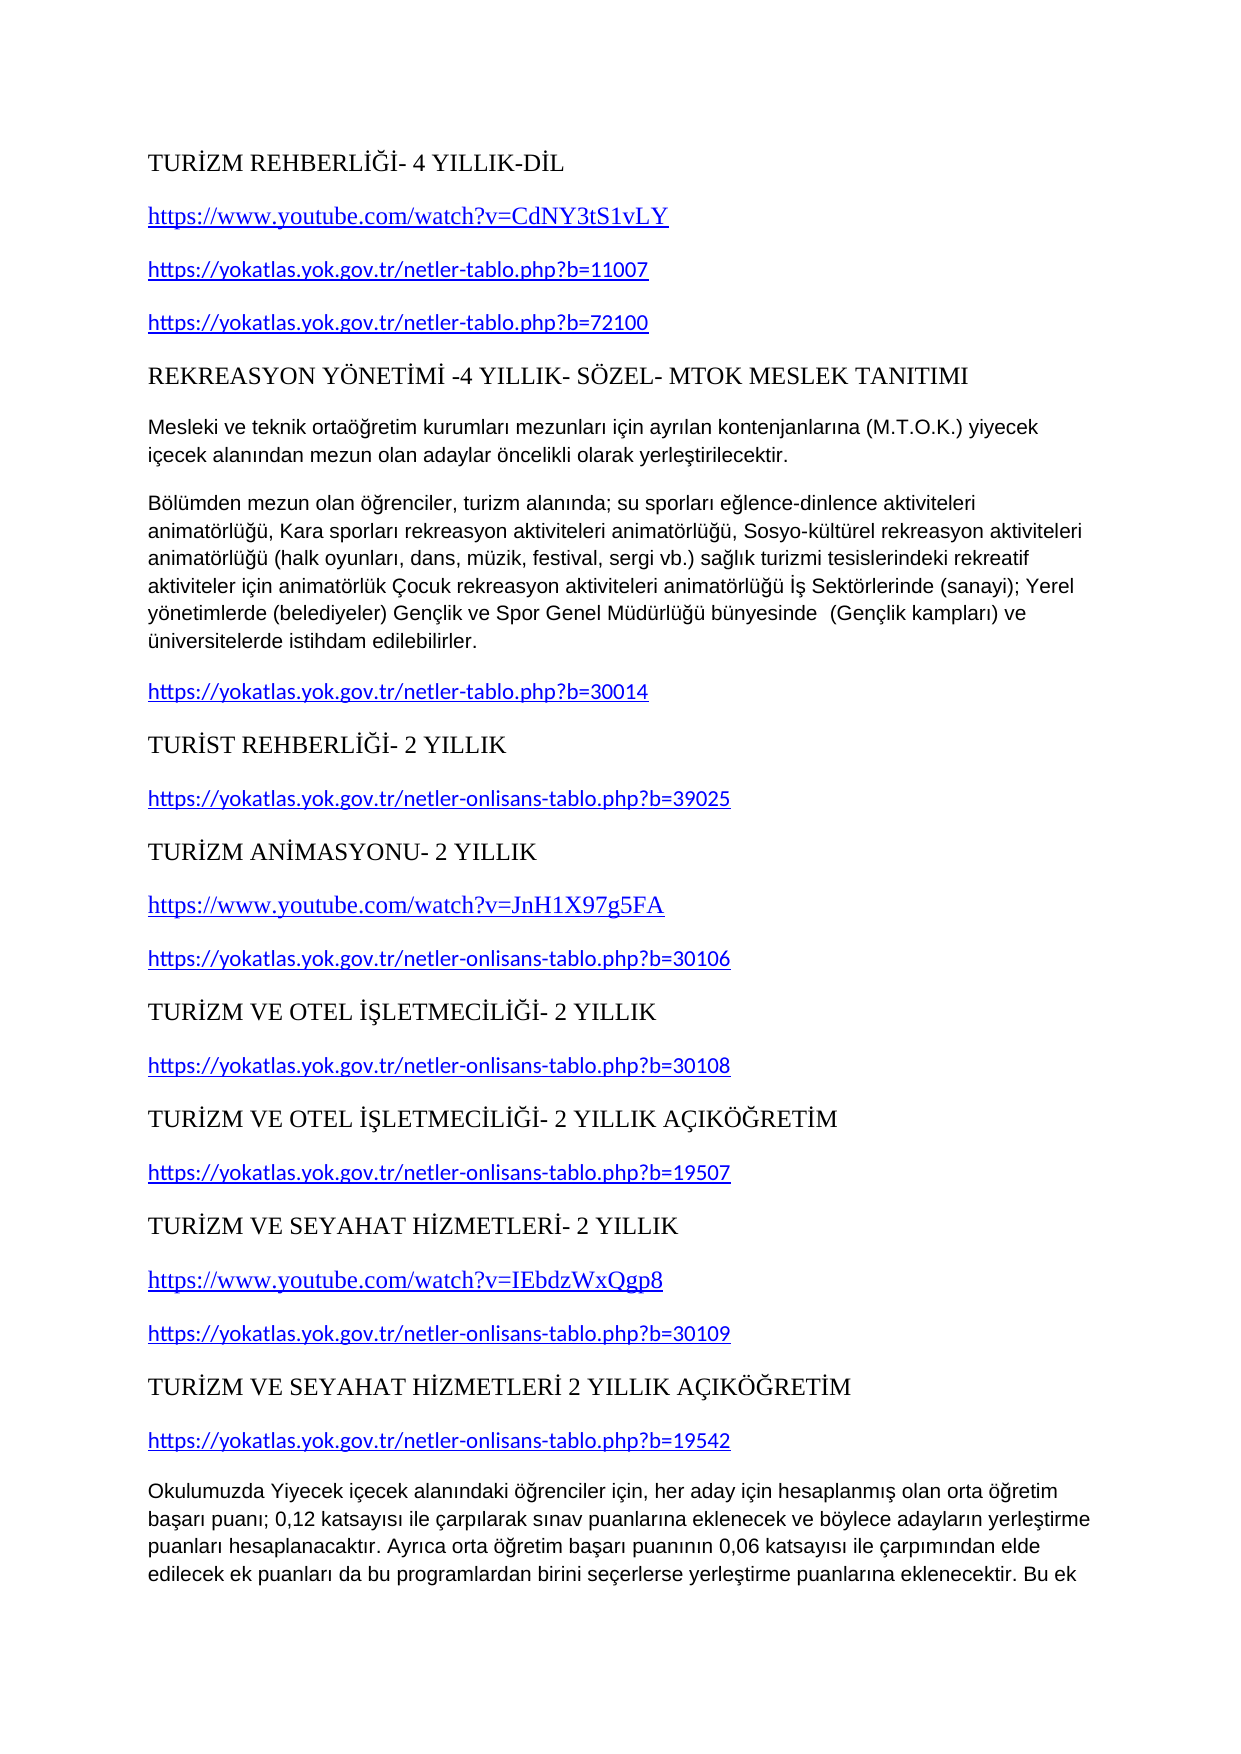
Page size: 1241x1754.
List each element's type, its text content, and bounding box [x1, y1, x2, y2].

text https://yokatlas.yok.gov.tr/netler-tablo.php?b=30014 [148, 677, 1093, 705]
text TURİZM VE OTEL İŞLETMECİLİĞİ- 2 YILLIK AÇIKÖĞRETİM [148, 1104, 1093, 1133]
text https://www.youtube.com/watch?v=IEbdzWxQgp8 [148, 1265, 1093, 1294]
text https://yokatlas.yok.gov.tr/netler-onlisans-tablo.php?b=30109 [148, 1319, 1093, 1347]
text Bölümden mezun olan öğrenciler, turizm alanında; su sporları eğlence-dinlence aktiviteleri animatörlüğü, Kara sporları rekreasyon aktiviteleri animatörlüğü, Sosyo-kültürel rekreasyon aktiviteleri animatörlüğü (halk oyunları, dans, müzik, festival, sergi vb.) sağlık turizmi tesislerindeki rekreatif aktiviteler için animatörlük Çocuk rekreasyon aktiviteleri animatörlüğü İş Sektörlerinde (sanayi); Yerel yönetimlerde (belediyeler) Gençlik ve Spor Genel Müdürlüğü bünyesinde (Gençlik kampları) ve üniversitelerde istihdam edilebilirler. [148, 491, 1093, 652]
text TURİZM ANİMASYONU- 2 YILLIK [148, 837, 1093, 866]
text https://yokatlas.yok.gov.tr/netler-onlisans-tablo.php?b=30106 [148, 944, 1093, 972]
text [148, 1479, 1093, 1585]
text TURİZM VE SEYAHAT HİZMETLERİ- 2 YILLIK [148, 1211, 1093, 1240]
text https://yokatlas.yok.gov.tr/netler-onlisans-tablo.php?b=19507 [148, 1158, 1093, 1186]
text https://yokatlas.yok.gov.tr/netler-onlisans-tablo.php?b=19542 [148, 1426, 1093, 1454]
text TURİZM REHBERLİĞİ- 4 YILLIK-DİL [148, 148, 1093, 176]
text https://www.youtube.com/watch?v=JnH1X97g5FA [148, 891, 1093, 919]
text REKREASYON YÖNETİMİ -4 YILLIK- SÖZEL- MTOK MESLEK TANITIMI [148, 361, 1093, 390]
text https://yokatlas.yok.gov.tr/netler-onlisans-tablo.php?b=30108 [148, 1051, 1093, 1079]
text TURİZM VE OTEL İŞLETMECİLİĞİ- 2 YILLIK [148, 997, 1093, 1026]
text https://yokatlas.yok.gov.tr/netler-tablo.php?b=72100 [148, 308, 1093, 336]
text TURİZM VE SEYAHAT HİZMETLERİ 2 YILLIK AÇIKÖĞRETİM [148, 1372, 1093, 1401]
text Mesleki ve teknik ortaöğretim kurumları mezunları için ayrılan kontenjanlarına (M.T.O.K.) yiyecek içecek alanından mezun olan adaylar öncelikli olarak yerleştirilecektir. [148, 415, 1093, 467]
text https://yokatlas.yok.gov.tr/netler-onlisans-tablo.php?b=39025 [148, 784, 1093, 812]
text https://www.youtube.com/watch?v=CdNY3tS1vLY [148, 201, 1093, 230]
text https://yokatlas.yok.gov.tr/netler-tablo.php?b=11007 [148, 255, 1093, 283]
text TURİST REHBERLİĞİ- 2 YILLIK [148, 730, 1093, 759]
